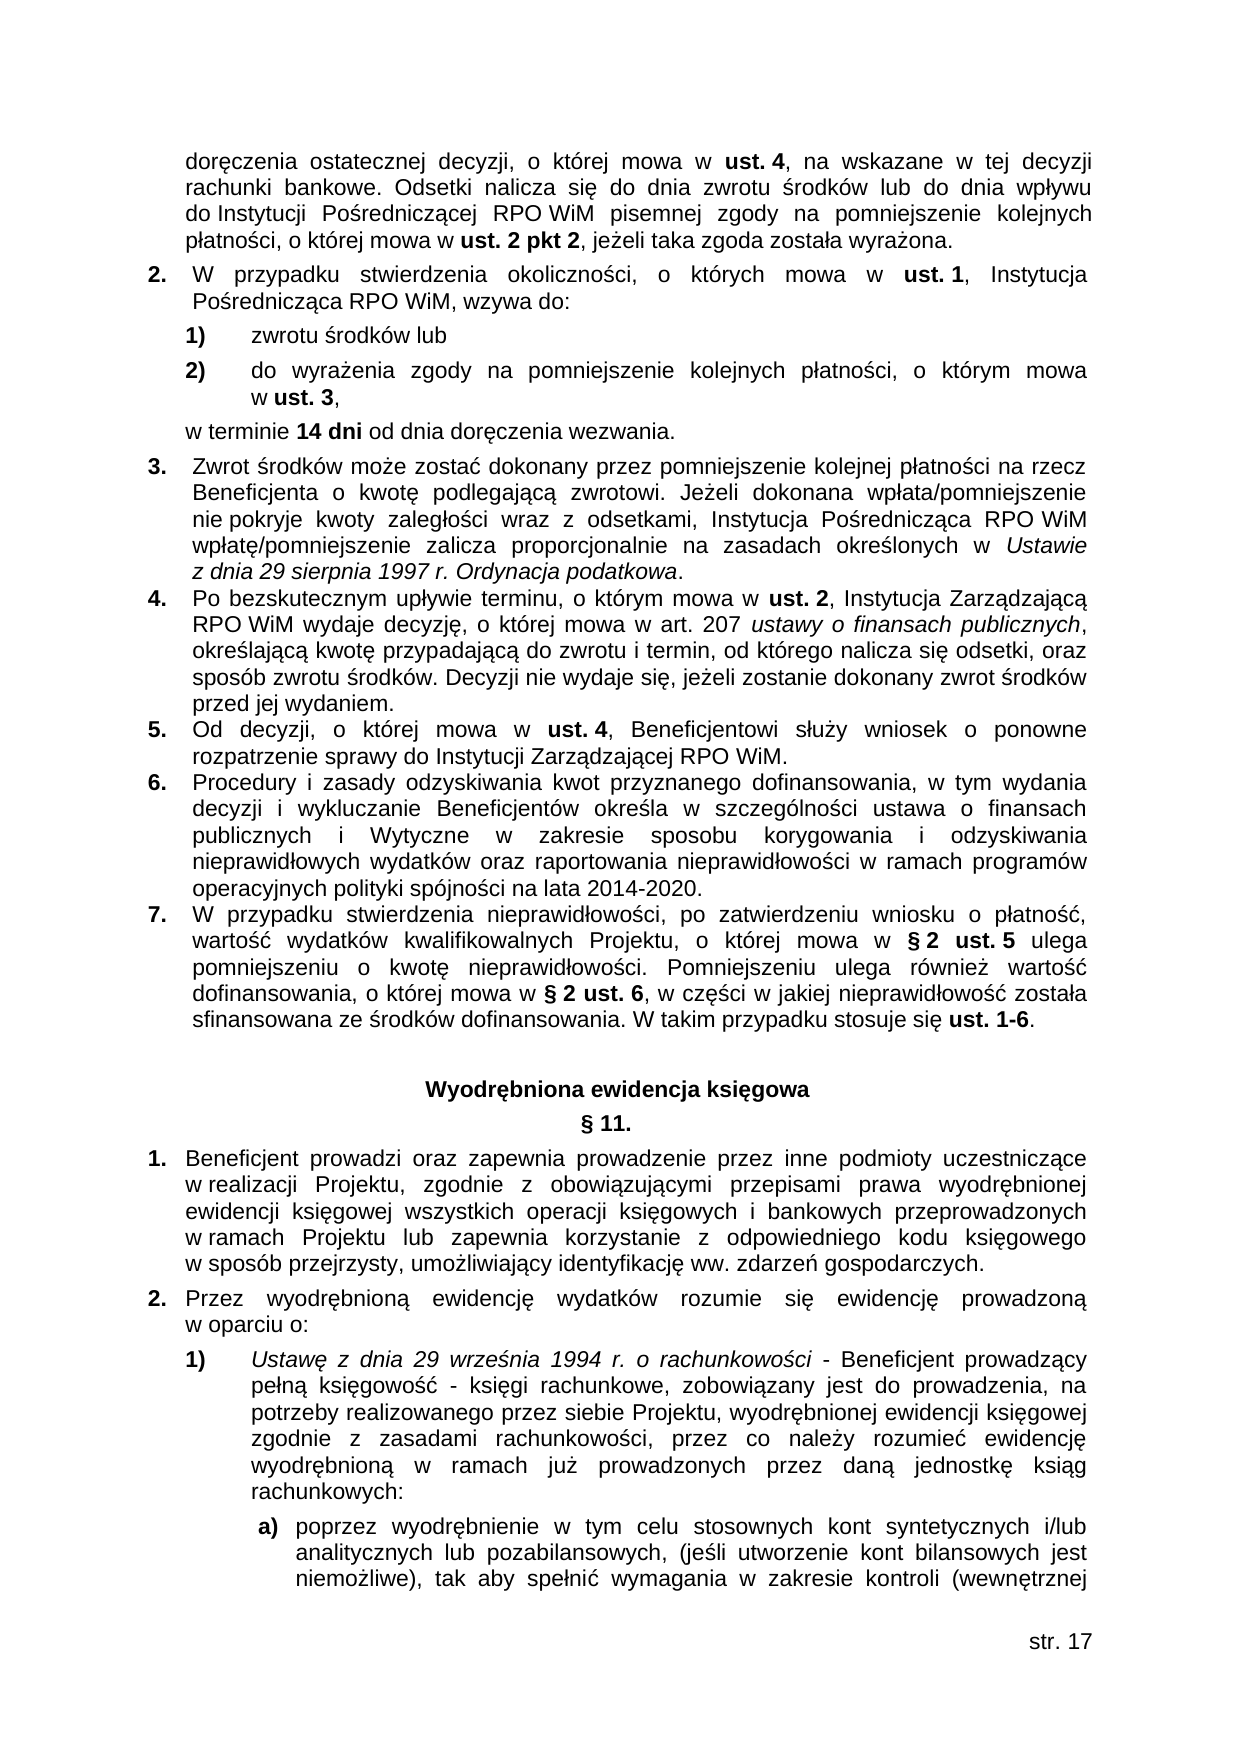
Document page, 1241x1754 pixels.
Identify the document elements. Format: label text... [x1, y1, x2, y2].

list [258, 1513, 1087, 1592]
text Wyodrębniona ewidencja księgowa [148, 1076, 1087, 1102]
list W przypadku stwierdzenia okoliczności, o których mowa w ust. 1, Instytucja Pośrednicząca RPO WiM, wzywa do: [148, 261, 1087, 314]
list Przez wyodrębnioną ewidencję wydatków rozumie się ewidencję prowadzoną w oparciu o: [148, 1285, 1087, 1338]
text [185, 148, 1093, 253]
list Procedury i zasady odzyskiwania kwot przyznanego dofinansowania, w tym wydania decyzji i wykluczanie Beneficjentów określa w szczególności ustawa o finansach publicznych i Wytyczne w zakresie sposobu korygowania i odzyskiwania nieprawidłowych wydatków oraz raportowania nieprawidłowości w ramach programów operacyjnych polityki spójności na lata 2014-2020. [148, 769, 1087, 901]
list Ustawę z dnia 29 września 1994 r. o rachunkowości - Beneficjent prowadzący pełną księgowość - księgi rachunkowe, zobowiązany jest do prowadzenia, na potrzeby realizowanego przez siebie Projektu, wyodrębnionej ewidencji księgowej zgodnie z zasadami rachunkowości, przez co należy rozumieć ewidencję wyodrębnioną w ramach już prowadzonych przez daną jednostkę ksiąg rachunkowych: [185, 1346, 1087, 1504]
list Beneficjent prowadzi oraz zapewnia prowadzenie przez inne podmioty uczestniczące w realizacji Projektu, zgodnie z obowiązującymi przepisami prawa wyodrębnionej ewidencji księgowej wszystkich operacji księgowych i bankowych przeprowadzonych w ramach Projektu lub zapewnia korzystanie z odpowiedniego kodu księgowego w sposób przejrzysty, umożliwiający identyfikację ww. zdarzeń gospodarczych. [148, 1145, 1087, 1277]
list Zwrot środków może zostać dokonany przez pomniejszenie kolejnej płatności na rzecz Beneficjenta o kwotę podlegającą zwrotowi. Jeżeli dokonana wpłata/pomniejszenie nie pokryje kwoty zaległości wraz z odsetkami, Instytucja Pośrednicząca RPO WiM wpłatę/pomniejszenie zalicza proporcjonalnie na zasadach określonych w Ustawie z dnia 29 sierpnia 1997 r. Ordynacja podatkowa. [148, 453, 1087, 584]
list do wyrażenia zgody na pomniejszenie kolejnych płatności, o którym mowa w ust. 3, [185, 357, 1087, 410]
list W przypadku stwierdzenia nieprawidłowości, po zatwierdzeniu wniosku o płatność, wartość wydatków kwalifikowalnych Projektu, o której mowa w § 2 ust. 5 ulega pomniejszeniu o kwotę nieprawidłowości. Pomniejszeniu ulega również wartość dofinansowania, o której mowa w § 2 ust. 6, w części w jakiej nieprawidłowość została sfinansowana ze środków dofinansowania. W takim przypadku stosuje się ust. 1-6. [148, 901, 1087, 1033]
text w terminie 14 dni od dnia doręczenia wezwania. [148, 418, 1087, 444]
list zwrotu środków lub [185, 322, 1087, 349]
list Po bezskutecznym upływie terminu, o którym mowa w ust. 2, Instytucja Zarządzającą RPO WiM wydaje decyzję, o której mowa w art. 207 ustawy o finansach publicznych, określającą kwotę przypadającą do zwrotu i termin, od którego nalicza się odsetki, oraz sposób zwrotu środków. Decyzji nie wydaje się, jeżeli zostanie dokonany zwrot środków przed jej wydaniem. [148, 584, 1087, 716]
list Od decyzji, o której mowa w ust. 4, Beneficjentowi służy wniosek o ponowne rozpatrzenie sprawy do Instytucji Zarządzającej RPO WiM. [148, 716, 1087, 769]
